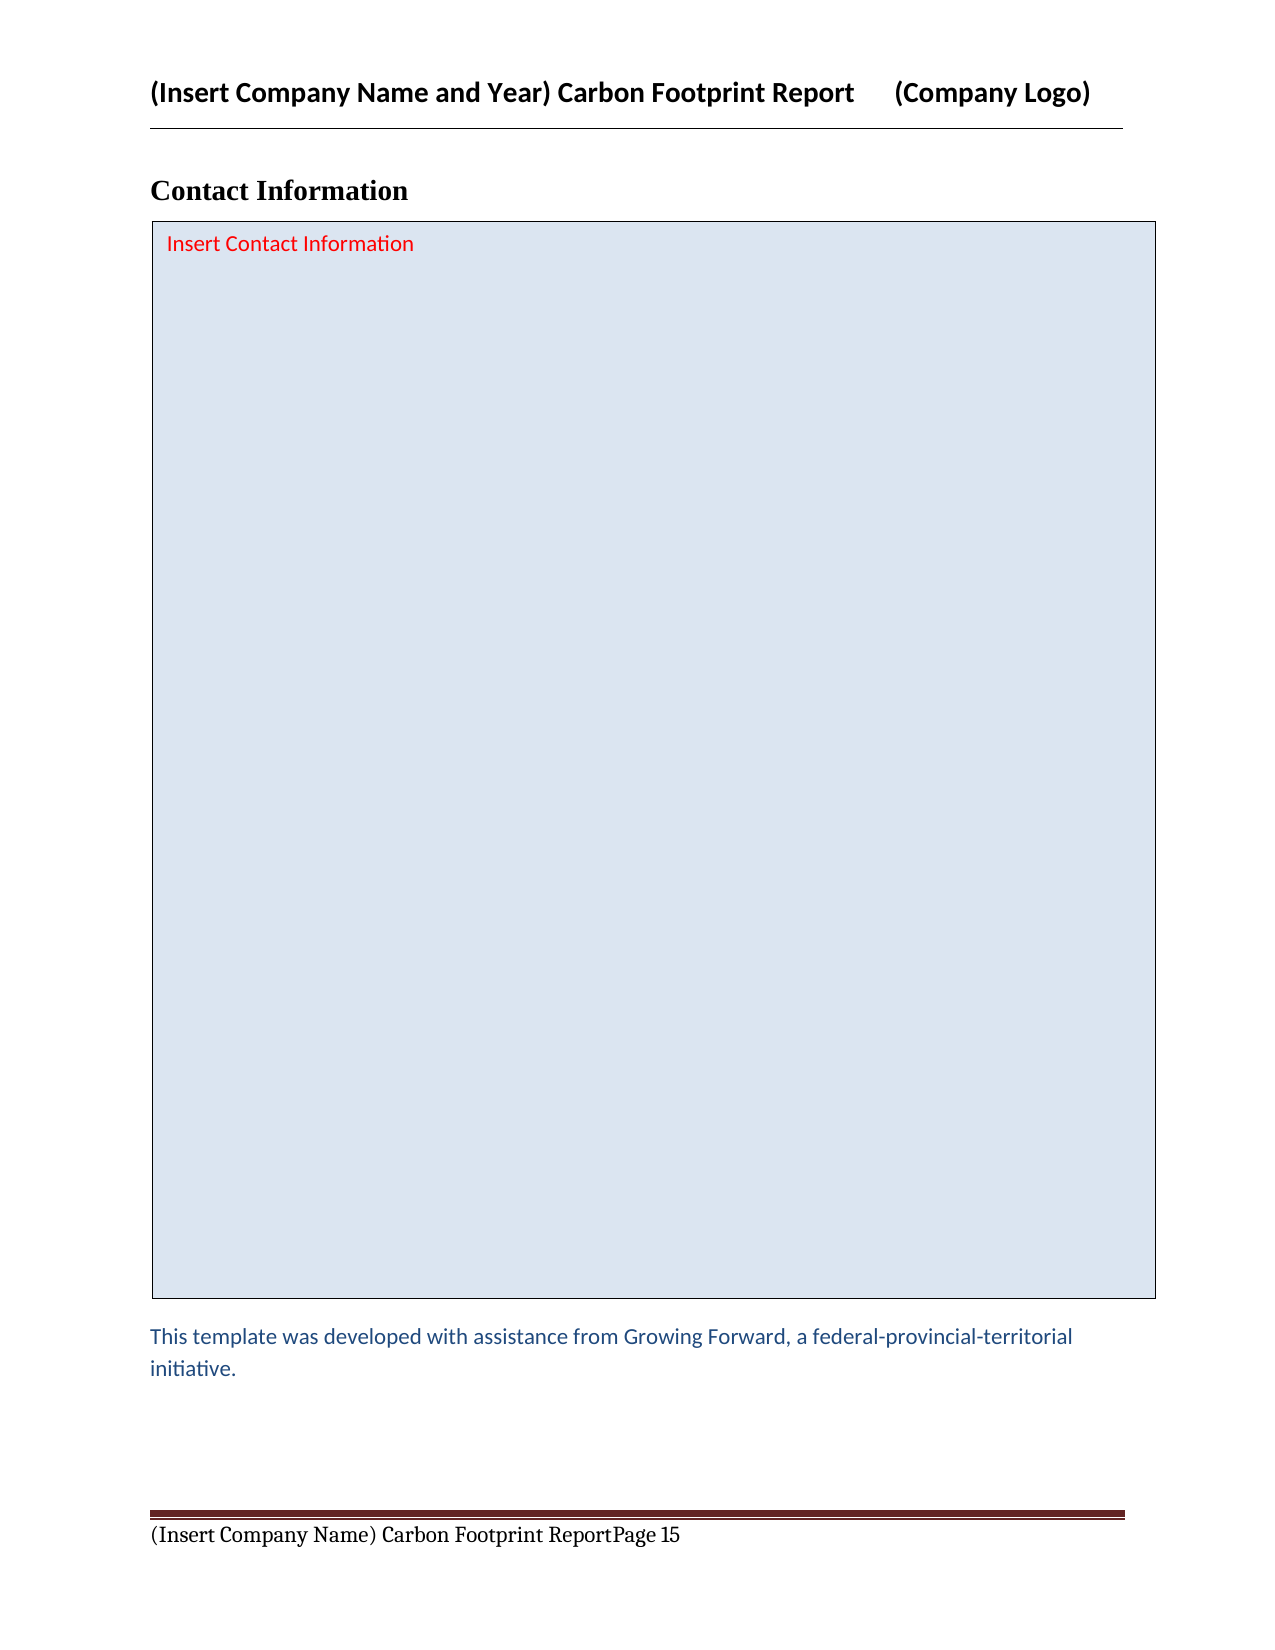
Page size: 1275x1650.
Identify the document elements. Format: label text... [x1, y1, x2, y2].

text Contact Information [150, 173, 1125, 207]
text This template was developed with assistance from Growing Forward, a federal-provincial-territorial initiative. [150, 1322, 1125, 1383]
